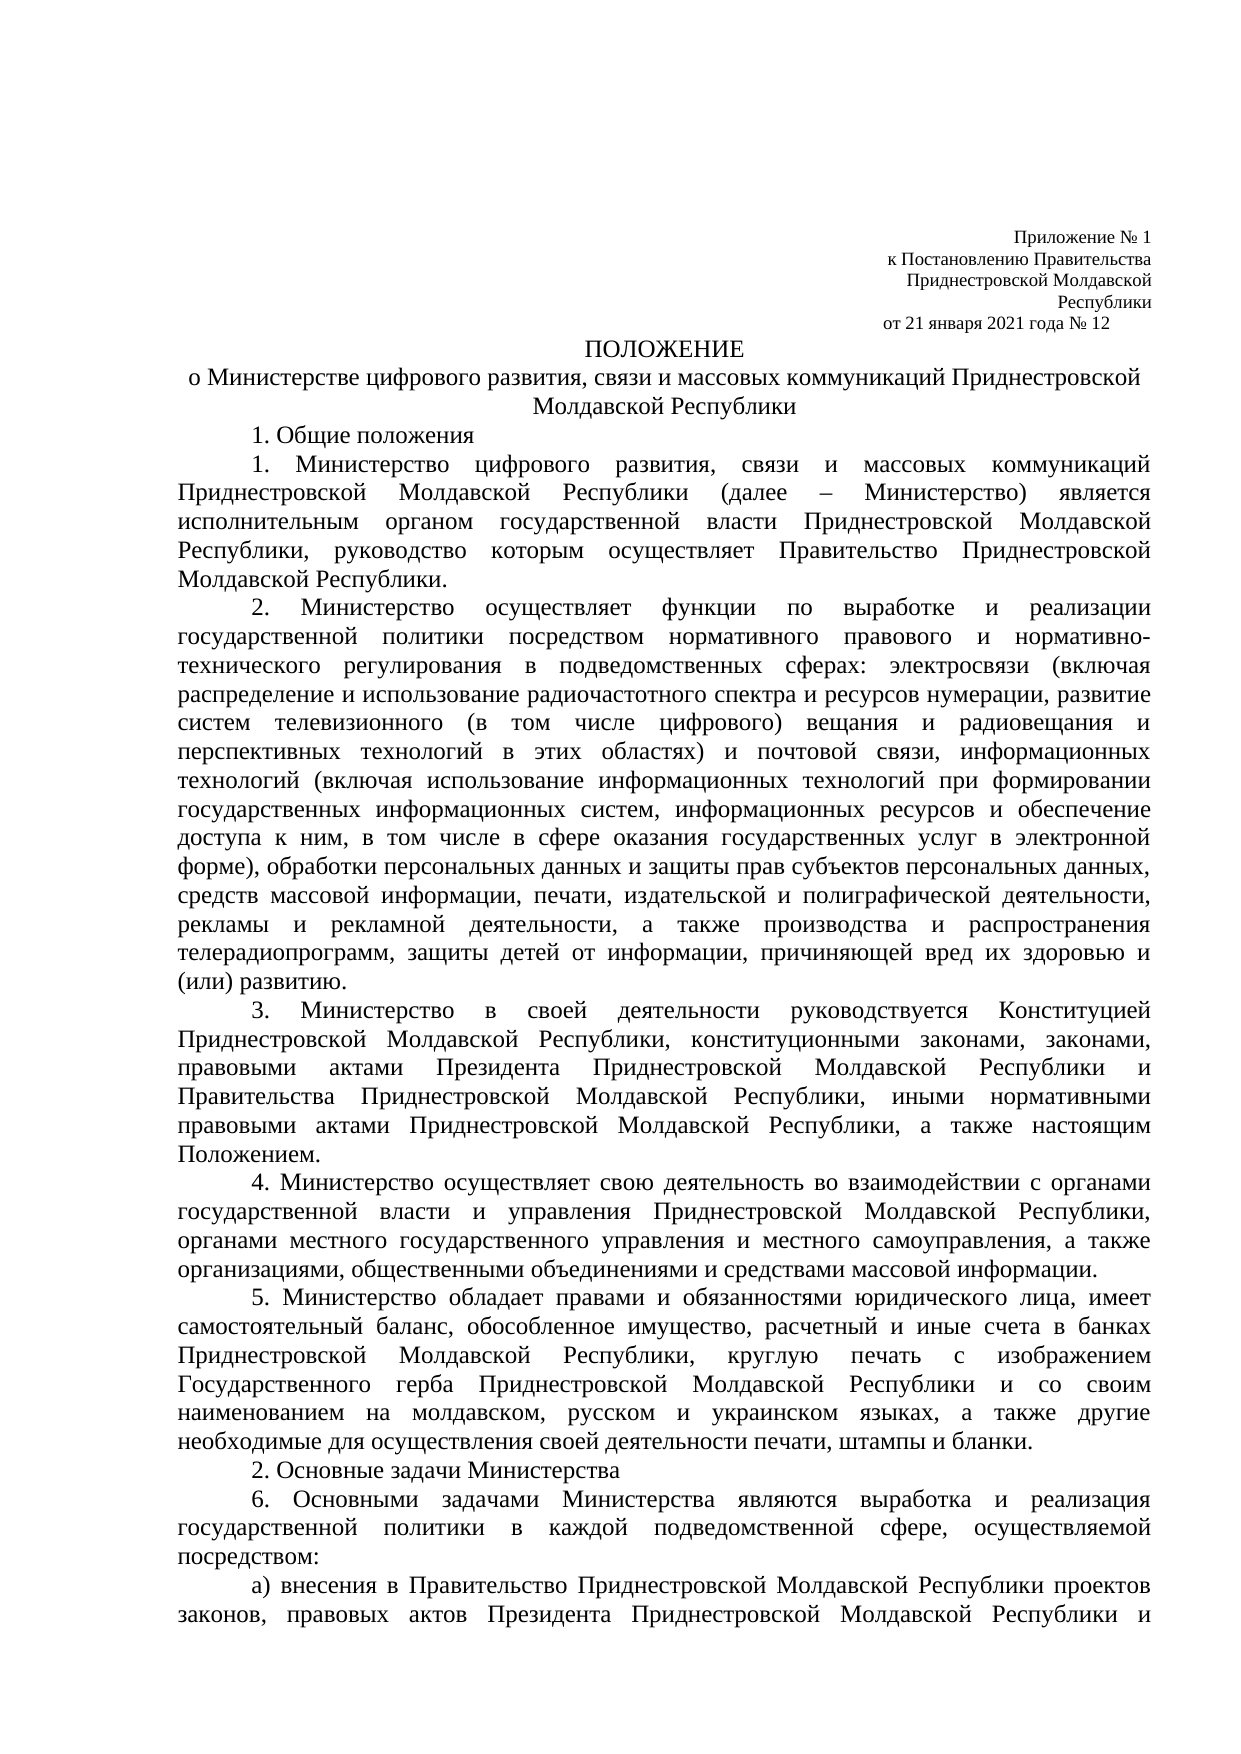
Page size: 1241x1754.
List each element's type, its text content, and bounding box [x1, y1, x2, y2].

text от 21 января 2021 года № 12 [177, 312, 1152, 334]
text к Постановлению Правительства [177, 247, 1152, 269]
text 3. Министерство в своей деятельности руководствуется Конституцией Приднестровской Молдавской Республики, конституционными законами, законами, правовыми актами Президента Приднестровской Молдавской Республики и Правительства Приднестровской Молдавской Республики, иными нормативными правовыми актами Приднестровской Молдавской Республики, а также настоящим Положением. [177, 995, 1152, 1167]
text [177, 1570, 1152, 1627]
text Приложение № 1 [177, 226, 1152, 247]
text 6. Основными задачами Министерства являются выработка и реализация государственной политики в каждой подведомственной сфере, осуществляемой посредством: [177, 1484, 1152, 1570]
text 1. Министерство цифрового развития, связи и массовых коммуникаций Приднестровской Молдавской Республики (далее – Министерство) является исполнительным органом государственной власти Приднестровской Молдавской Республики, руководство которым осуществляет Правительство Приднестровской Молдавской Республики. [177, 449, 1152, 592]
text 2. Основные задачи Министерства [177, 1455, 1152, 1484]
text 5. Министерство обладает правами и обязанностями юридического лица, имеет самостоятельный баланс, обособленное имущество, расчетный и иные счета в банках Приднестровской Молдавской Республики, круглую печать с изображением Государственного герба Приднестровской Молдавской Республики и со своим наименованием на молдавском, русском и украинском языках, а также другие необходимые для осуществления своей деятельности печати, штампы и бланки. [177, 1282, 1152, 1455]
text 1. Общие положения [177, 420, 1152, 449]
text Приднестровской Молдавской Республики [177, 269, 1152, 312]
text ПОЛОЖЕНИЕ [177, 334, 1152, 362]
text 2. Министерство осуществляет функции по выработке и реализации государственной политики посредством нормативного правового и нормативно-технического регулирования в подведомственных сферах: электросвязи (включая распределение и использование радиочастотного спектра и ресурсов нумерации, развитие систем телевизионного (в том числе цифрового) вещания и радиовещания и перспективных технологий в этих областях) и почтовой связи, информационных технологий (включая использование информационных технологий при формировании государственных информационных систем, информационных ресурсов и обеспечение доступа к ним, в том числе в сфере оказания государственных услуг в электронной форме), обработки персональных данных и защиты прав субъектов персональных данных, средств массовой информации, печати, издательской и полиграфической деятельности, рекламы и рекламной деятельности, а также производства и распространения телерадиопрограмм, защиты детей от информации, причиняющей вред их здоровью и (или) развитию. [177, 592, 1152, 995]
text о Министерстве цифрового развития, связи и массовых коммуникаций Приднестровской Молдавской Республики [177, 362, 1152, 420]
text 4. Министерство осуществляет свою деятельность во взаимодействии с органами государственной власти и управления Приднестровской Молдавской Республики, органами местного государственного управления и местного самоуправления, а также организациями, общественными объединениями и средствами массовой информации. [177, 1167, 1152, 1282]
